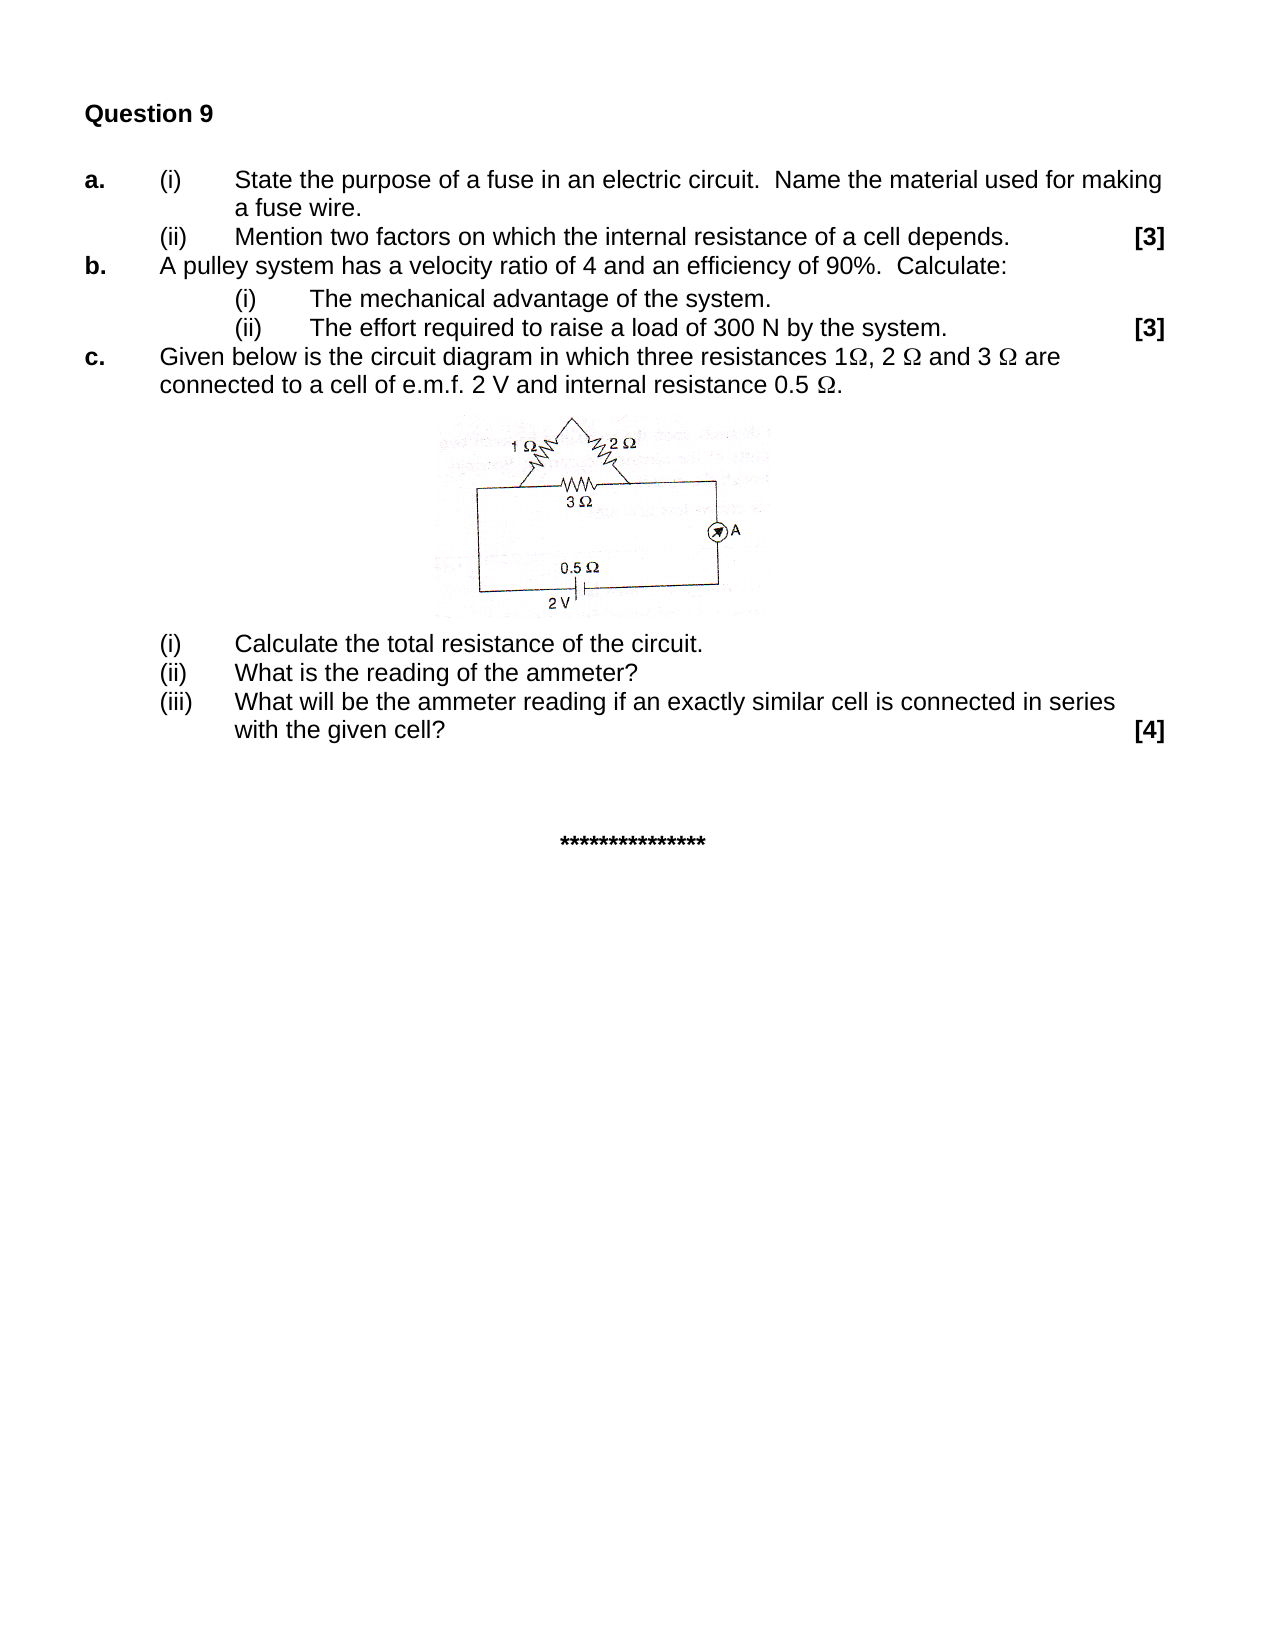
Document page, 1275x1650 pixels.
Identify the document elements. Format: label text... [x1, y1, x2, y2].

text b. A pulley system has a velocity ratio of 4 and an efficiency of 90%. Calculate: [84, 251, 1181, 280]
text (ii) Mention two factors on which the internal resistance of a cell depends. [3] [84, 222, 1181, 251]
text (i) Calculate the total resistance of the circuit. [84, 629, 1181, 658]
text a fuse wire. [159, 193, 1181, 222]
list Question 9 [84, 99, 1181, 127]
text *************** [84, 830, 1181, 859]
text (iii) What will be the ammeter reading if an exactly similar cell is connected in series with the given cell? [4] [84, 687, 1181, 744]
text (ii) What is the reading of the ammeter? [84, 658, 1181, 687]
text a. (i) State the purpose of a fuse in an electric circuit. Name the material used for making [84, 165, 1181, 193]
text (i) The mechanical advantage of the system. [84, 284, 1181, 313]
text c. Given below is the circuit diagram in which three resistances 1, 2 and 3 are connected to a cell of e.m.f. 2 V and internal resistance 0.5 . [84, 341, 1181, 399]
text (ii) The effort required to raise a load of 300 N by the system. [3] [84, 313, 1181, 341]
